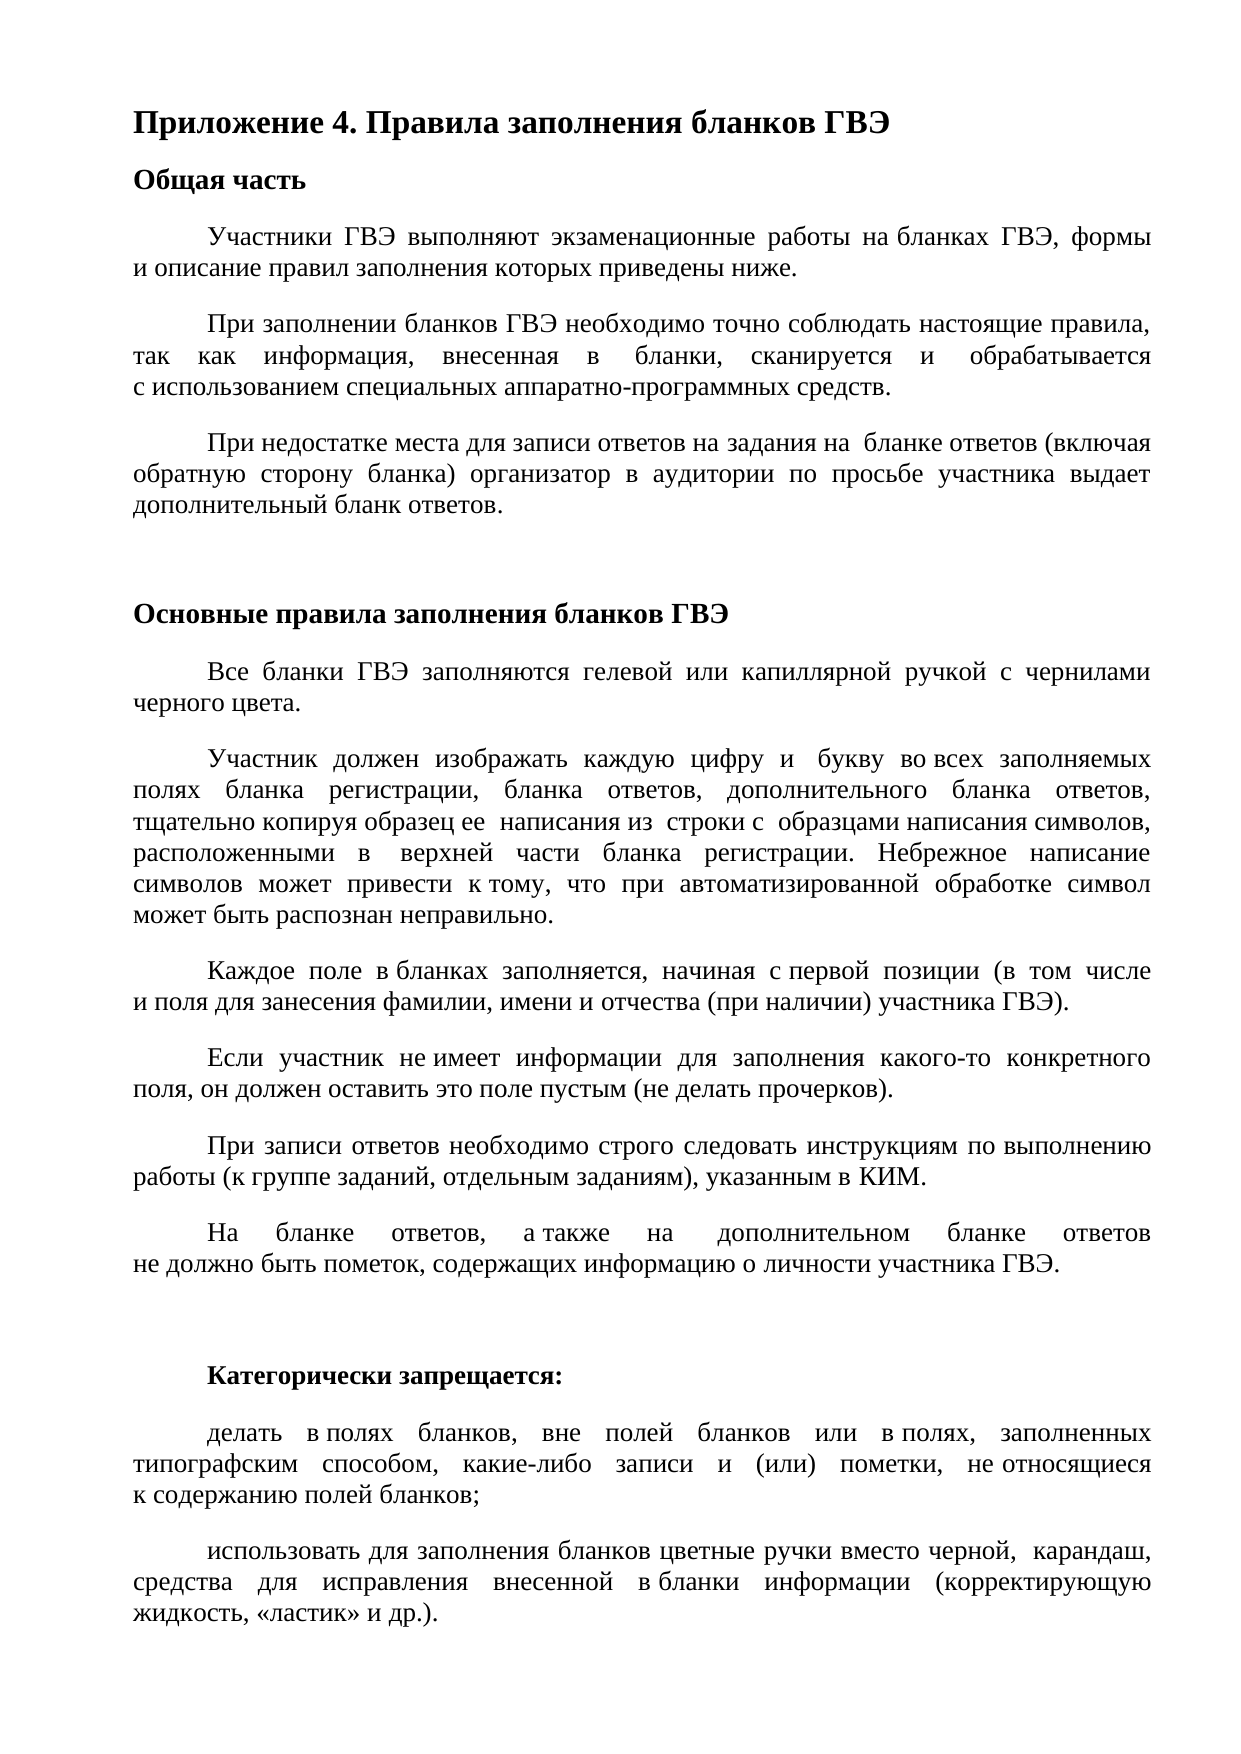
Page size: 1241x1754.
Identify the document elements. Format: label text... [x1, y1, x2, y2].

text Основные правила заполнения бланков ГВЭ [133, 596, 1152, 630]
text При заполнении бланков ГВЭ необходимо точно соблюдать настоящие правила, так как информация, внесенная в бланки, сканируется и обрабатывается с использованием специальных аппаратно-программных средств. [133, 308, 1152, 401]
text Приложение 4. Правила заполнения бланков ГВЭ [133, 103, 1152, 141]
text делать в полях бланков, вне полей бланков или в полях, заполненных типографским способом, какие-либо записи и (или) пометки, не относящиеся к содержанию полей бланков; [133, 1416, 1152, 1509]
text При записи ответов необходимо строго следовать инструкциям по выполнению работы (к группе заданий, отдельным заданиям), указанным в КИМ. [133, 1129, 1152, 1191]
text Участник должен изображать каждую цифру и букву во всех заполняемых полях бланка регистрации, бланка ответов, дополнительного бланка ответов, тщательно копируя образец ее написания из строки с образцами написания символов, расположенными в верхней части бланка регистрации. Небрежное написание символов может привести к тому, что при автоматизированной обработке символ может быть распознан неправильно. [133, 742, 1152, 929]
text Общая часть [133, 162, 1152, 195]
text Категорически запрещается: [133, 1359, 1152, 1391]
text На бланке ответов, а также на дополнительном бланке ответов не должно быть пометок, содержащих информацию о личности участника ГВЭ. [133, 1216, 1152, 1278]
text Каждое поле в бланках заполняется, начиная с первой позиции (в том числе и поля для занесения фамилии, имени и отчества (при наличии) участника ГВЭ). [133, 954, 1152, 1016]
text Участники ГВЭ выполняют экзаменационные работы на бланках ГВЭ, формы и описание правил заполнения которых приведены ниже. [133, 220, 1152, 283]
text Если участник не имеет информации для заполнения какого-то конкретного поля, он должен оставить это поле пустым (не делать прочерков). [133, 1041, 1152, 1104]
text использовать для заполнения бланков цветные ручки вместо черной, карандаш, средства для исправления внесенной в бланки информации (корректирующую жидкость, «ластик» и др.). [133, 1534, 1152, 1627]
text Все бланки ГВЭ заполняются гелевой или капиллярной ручкой с чернилами черного цвета. [133, 655, 1152, 717]
text При недостатке места для записи ответов на задания на бланке ответов (включая обратную сторону бланка) организатор в аудитории по просьбе участника выдает дополнительный бланк ответов. [133, 426, 1152, 519]
